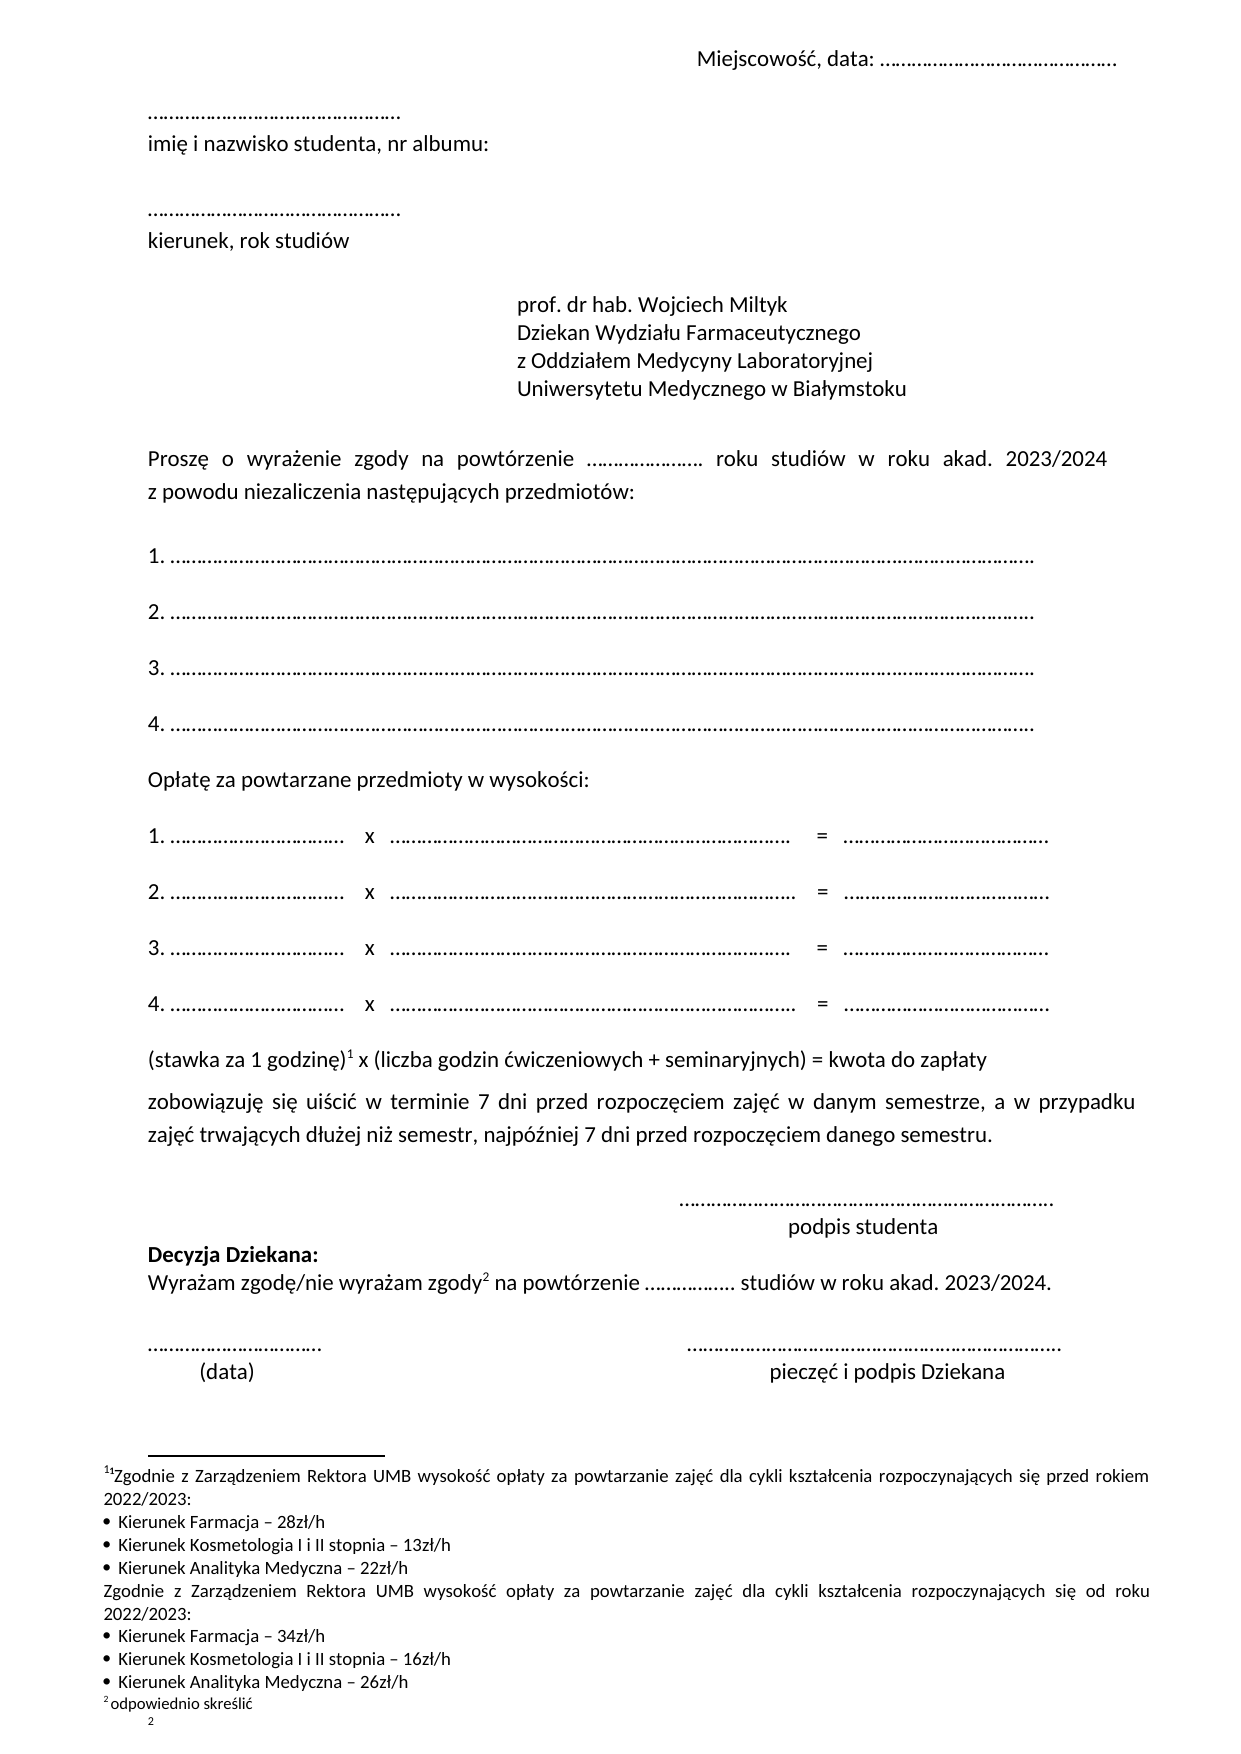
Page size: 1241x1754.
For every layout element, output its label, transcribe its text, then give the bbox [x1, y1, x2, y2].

text 2. …………………………… x ………………………………………………………………….. = ………………………………… [148, 877, 1137, 905]
text Miejscowość, data: ……………………………………… [148, 44, 1137, 72]
text podpis studenta [679, 1212, 1137, 1240]
text 1. ………………………………………………………………………………………………………………………….……………………. [148, 541, 1137, 569]
text Proszę o wyrażenie zgody na powtórzenie …………………. roku studiów w roku akad. 2023/2024 z powodu niezaliczenia następujących przedmiotów: [148, 444, 1122, 505]
text Opłatę za powtarzane przedmioty w wysokości: [148, 765, 1137, 793]
text ………………………………………… [148, 97, 546, 125]
text Decyzja Dziekana: [148, 1240, 1137, 1268]
text …………………………… …………………………………………………………….. [148, 1329, 1093, 1357]
text 3. ………………………………………………………………………………………………………………………….……………………. [148, 653, 1137, 681]
text imię i nazwisko studenta, nr albumu: [148, 129, 546, 158]
text 4. …………………………… x ………………………………………………………………….. = ………………………………… [148, 989, 1137, 1017]
text zobowiązuję się uiścić w terminie 7 dni przed rozpoczęciem zajęć w danym semestrze, a w przypadku zajęć trwających dłużej niż semestr, najpóźniej 7 dni przed rozpoczęciem danego semestru. [148, 1087, 1137, 1148]
text z Oddziałem Medycyny Laboratoryjnej [517, 347, 1122, 374]
text 3. …………………………… x …………………………………………………………………. = ………………………………… [148, 933, 1137, 961]
text 2. ……………………………………………………………………………………………………………………………………………….. [148, 597, 1137, 625]
text (stawka za 1 godzinę) x (liczba godzin ćwiczeniowych + seminaryjnych) = kwota do zapłaty [148, 1046, 1137, 1073]
text (data) pieczęć i podpis Dziekana [148, 1357, 1093, 1385]
text 4. ……………………………………………………………………………………………………………………………………………….. [148, 709, 1137, 737]
text Wyrażam zgodę/nie wyrażam zgody na powtórzenie …………….. studiów w roku akad. 2023/2024. [148, 1268, 1137, 1296]
text ………………………………………… [148, 194, 546, 222]
text kierunek, rok studiów [148, 226, 546, 254]
text Dziekan Wydziału Farmaceutycznego [517, 318, 1122, 347]
text …………………………………………………………….. [679, 1184, 1137, 1212]
text 1. …………………………… x …………………………………………………………………. = ………………………………… [148, 821, 1137, 849]
text Uniwersytetu Medycznego w Białymstoku [517, 374, 1122, 403]
text prof. dr hab. Wojciech Miltyk [517, 291, 1122, 318]
